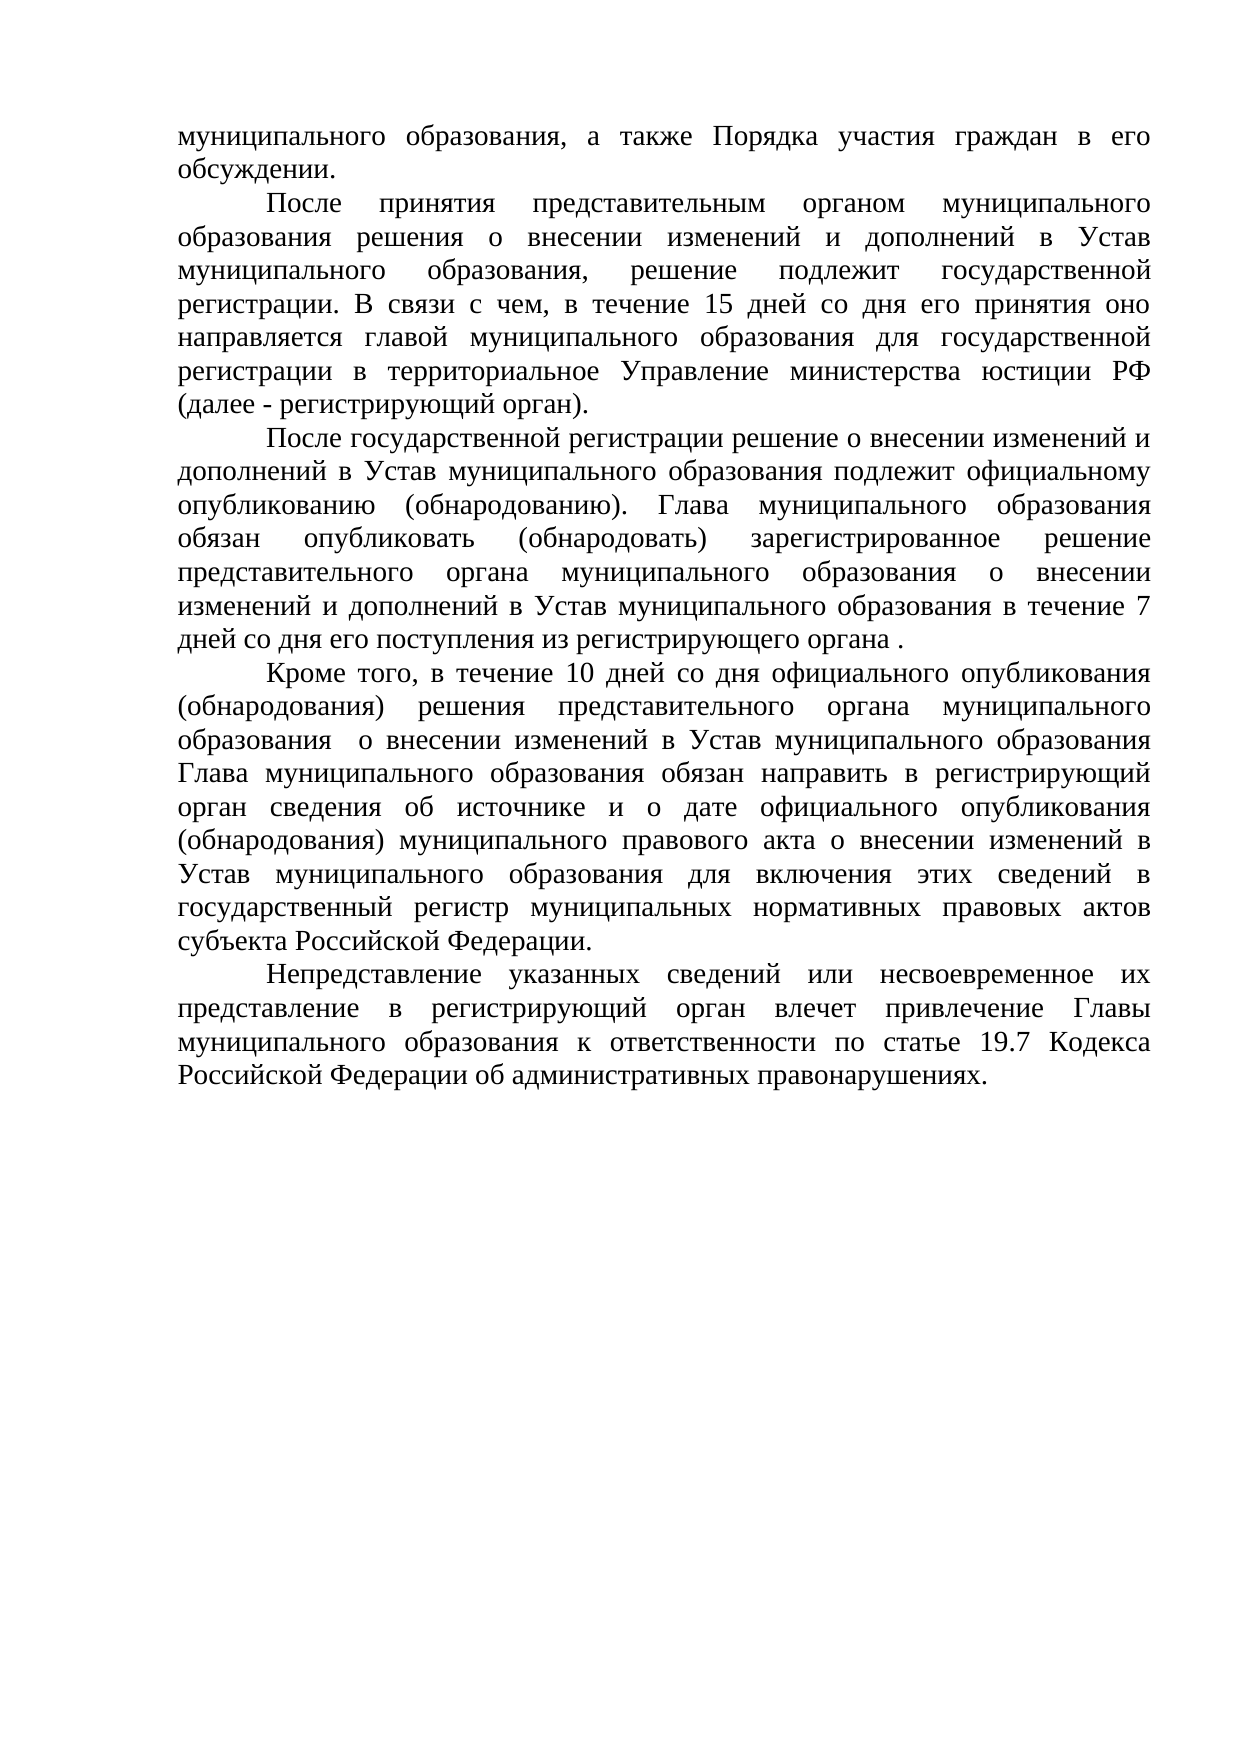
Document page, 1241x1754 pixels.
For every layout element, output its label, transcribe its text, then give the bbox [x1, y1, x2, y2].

text Непредставление указанных сведений или несвоевременное их представление в регистрирующий орган влечет привлечение Главы муниципального образования к ответственности по статье 19.7 Кодекса Российской Федерации об административных правонарушениях. [177, 957, 1152, 1091]
text После государственной регистрации решение о внесении изменений и дополнений в Устав муниципального образования подлежит официальному опубликованию (обнародованию). Глава муниципального образования обязан опубликовать (обнародовать) зарегистрированное решение представительного органа муниципального образования о внесении изменений и дополнений в Устав муниципального образования в течение 7 дней со дня его поступления из регистрирующего органа . [177, 420, 1152, 655]
text Кроме того, в течение 10 дней со дня официального опубликования (обнародования) решения представительного органа муниципального образования о внесении изменений в Устав муниципального образования Глава муниципального образования обязан направить в регистрирующий орган сведения об источнике и о дате официального опубликования (обнародования) муниципального правового акта о внесении изменений в Устав муниципального образования для включения этих сведений в государственный регистр муниципальных нормативных правовых актов субъекта Российской Федерации. [177, 655, 1152, 957]
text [177, 118, 1152, 185]
text После принятия представительным органом муниципального образования решения о внесении изменений и дополнений в Устав муниципального образования, решение подлежит государственной регистрации. В связи с чем, в течение 15 дней со дня его принятия оно направляется главой муниципального образования для государственной регистрации в территориальное Управление министерства юстиции РФ (далее - регистрирующий орган). [177, 185, 1152, 420]
